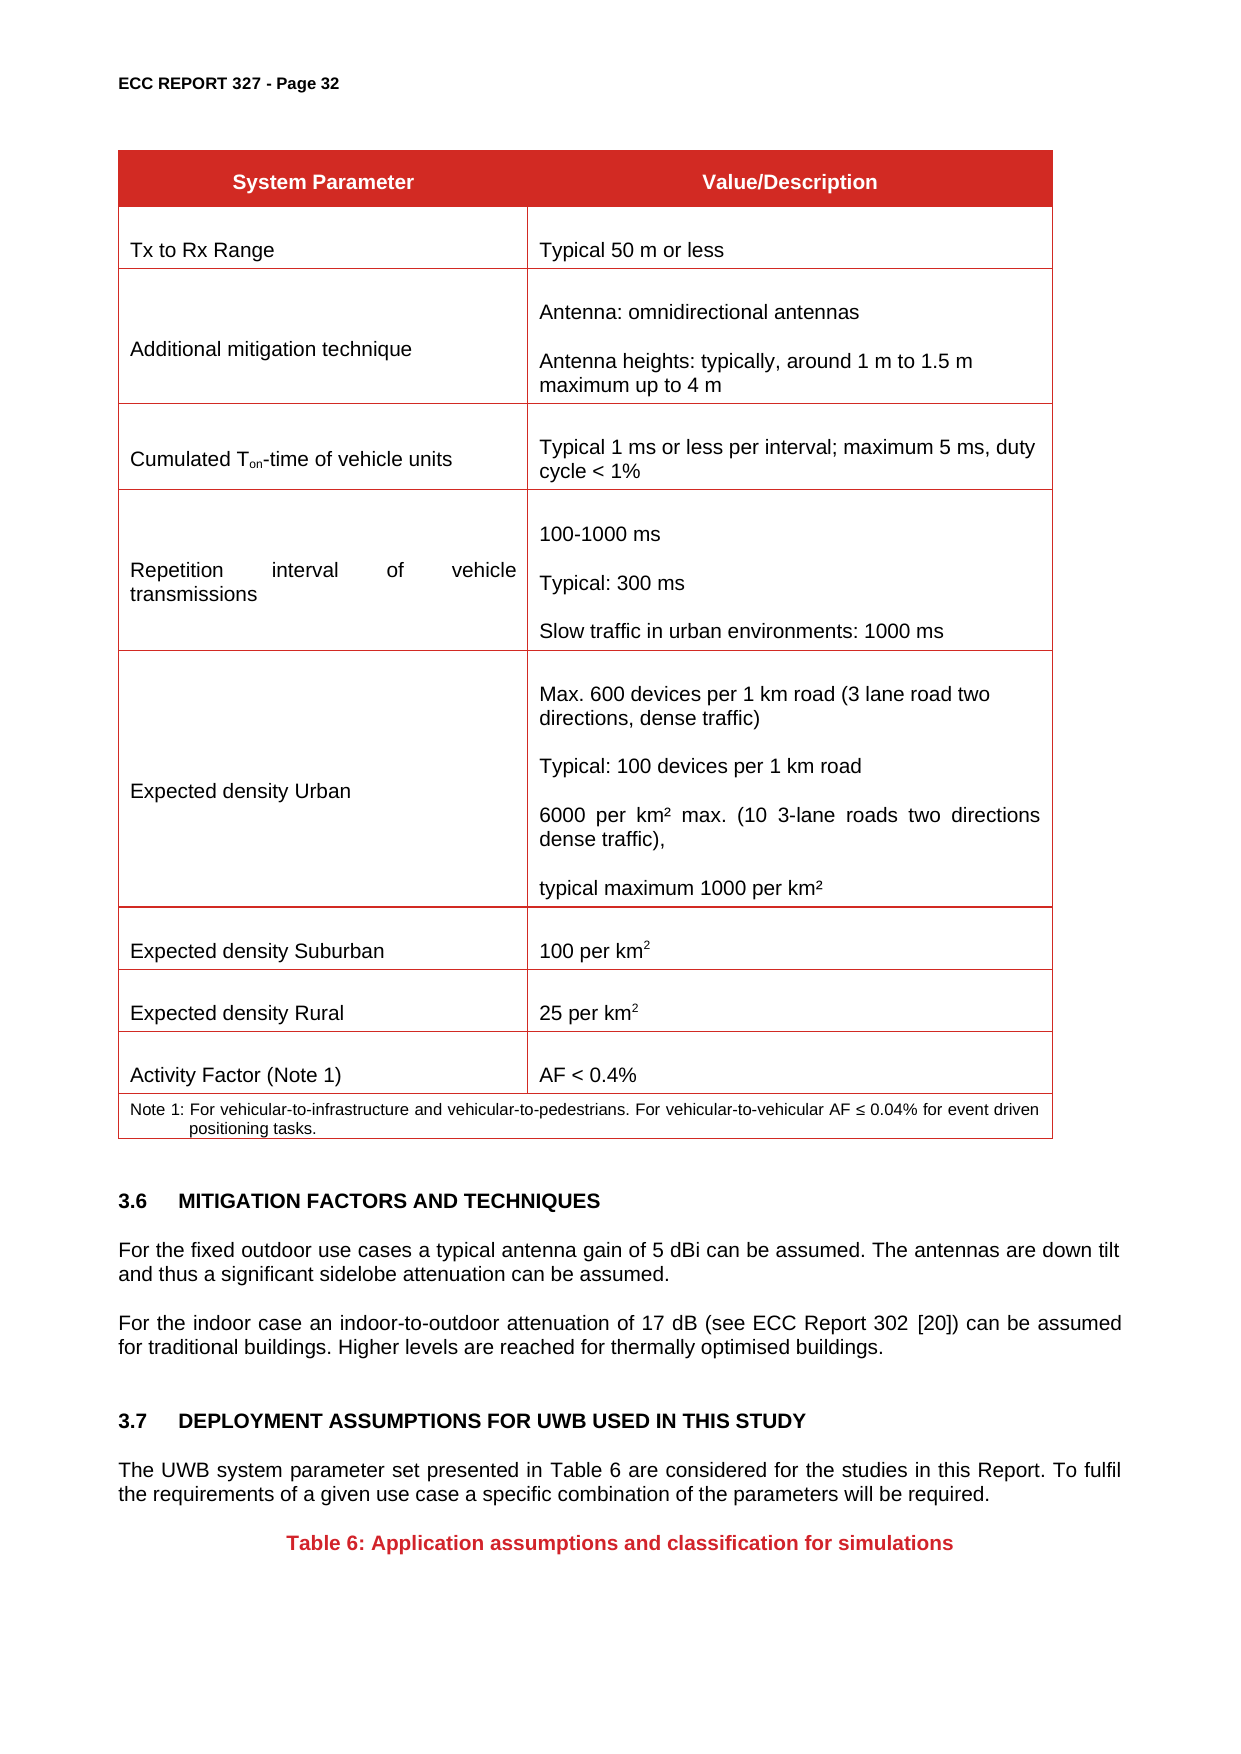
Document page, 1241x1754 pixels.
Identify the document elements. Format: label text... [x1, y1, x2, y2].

table_cell Expected density Rural [119, 970, 527, 1031]
table_cell Additional mitigation technique [119, 269, 527, 403]
table_cell 100 per km2 [528, 908, 1052, 969]
table_cell Expected density Suburban [119, 908, 527, 969]
table_cell 25 per km2 [528, 970, 1052, 1031]
text The UWB system parameter set presented in Table 6 are considered for the studies in this Report. To fulfil the requirements of a given use case a specific combination of the parameters will be required. [118, 1458, 1122, 1506]
table_cell Max. 600 devices per 1 km road (3 lane road two directions, dense traffic) Typical: 100 devices per 1 km road 6000 per km² max. (10 3-lane roads two directions dense traffic), typical maximum 1000 per km² [528, 651, 1052, 906]
table_cell 100-1000 ms Typical: 300 ms Slow traffic in urban environments: 1000 ms [528, 490, 1052, 649]
text For the fixed outdoor use cases a typical antenna gain of 5 dBi can be assumed. The antennas are down tilt and thus a significant sidelobe attenuation can be assumed. [118, 1238, 1122, 1286]
table_cell AF < 0.4% [528, 1032, 1052, 1093]
text Table 6: Application assumptions and classification for simulations [118, 1531, 1122, 1555]
table_cell Repetition interval of vehicle transmissions [119, 490, 527, 649]
table_cell Typical 50 m or less [528, 207, 1052, 268]
table_cell Expected density Urban [119, 651, 527, 906]
text For the indoor case an indoor-to-outdoor attenuation of 17 dB (see ECC Report 302 [20]) can be assumed for traditional buildings. Higher levels are reached for thermally optimised buildings. [118, 1311, 1122, 1359]
subtitle Mitigation factors and techniques [118, 1189, 1122, 1213]
table_header System Parameter [119, 151, 527, 206]
table_cell Antenna: omnidirectional antennas Antenna heights: typically, around 1 m to 1.5 m maximum up to 4 m [528, 269, 1052, 403]
subtitle Deployment assumptions for UWB used in this study [118, 1409, 1122, 1433]
table_cell Tx to Rx Range [119, 207, 527, 268]
table_cell Note 1: For vehicular-to-infrastructure and vehicular-to-pedestrians. For vehicular-to-vehicular AF ≤ 0.04% for event driven positioning tasks. [119, 1094, 1052, 1138]
table_header Value/Description [528, 151, 1052, 206]
table_cell Typical 1 ms or less per interval; maximum 5 ms, duty cycle < 1% [528, 404, 1052, 489]
table_cell Cumulated Ton-time of vehicle units [119, 404, 527, 489]
table_cell Activity Factor (Note 1) [119, 1032, 527, 1093]
